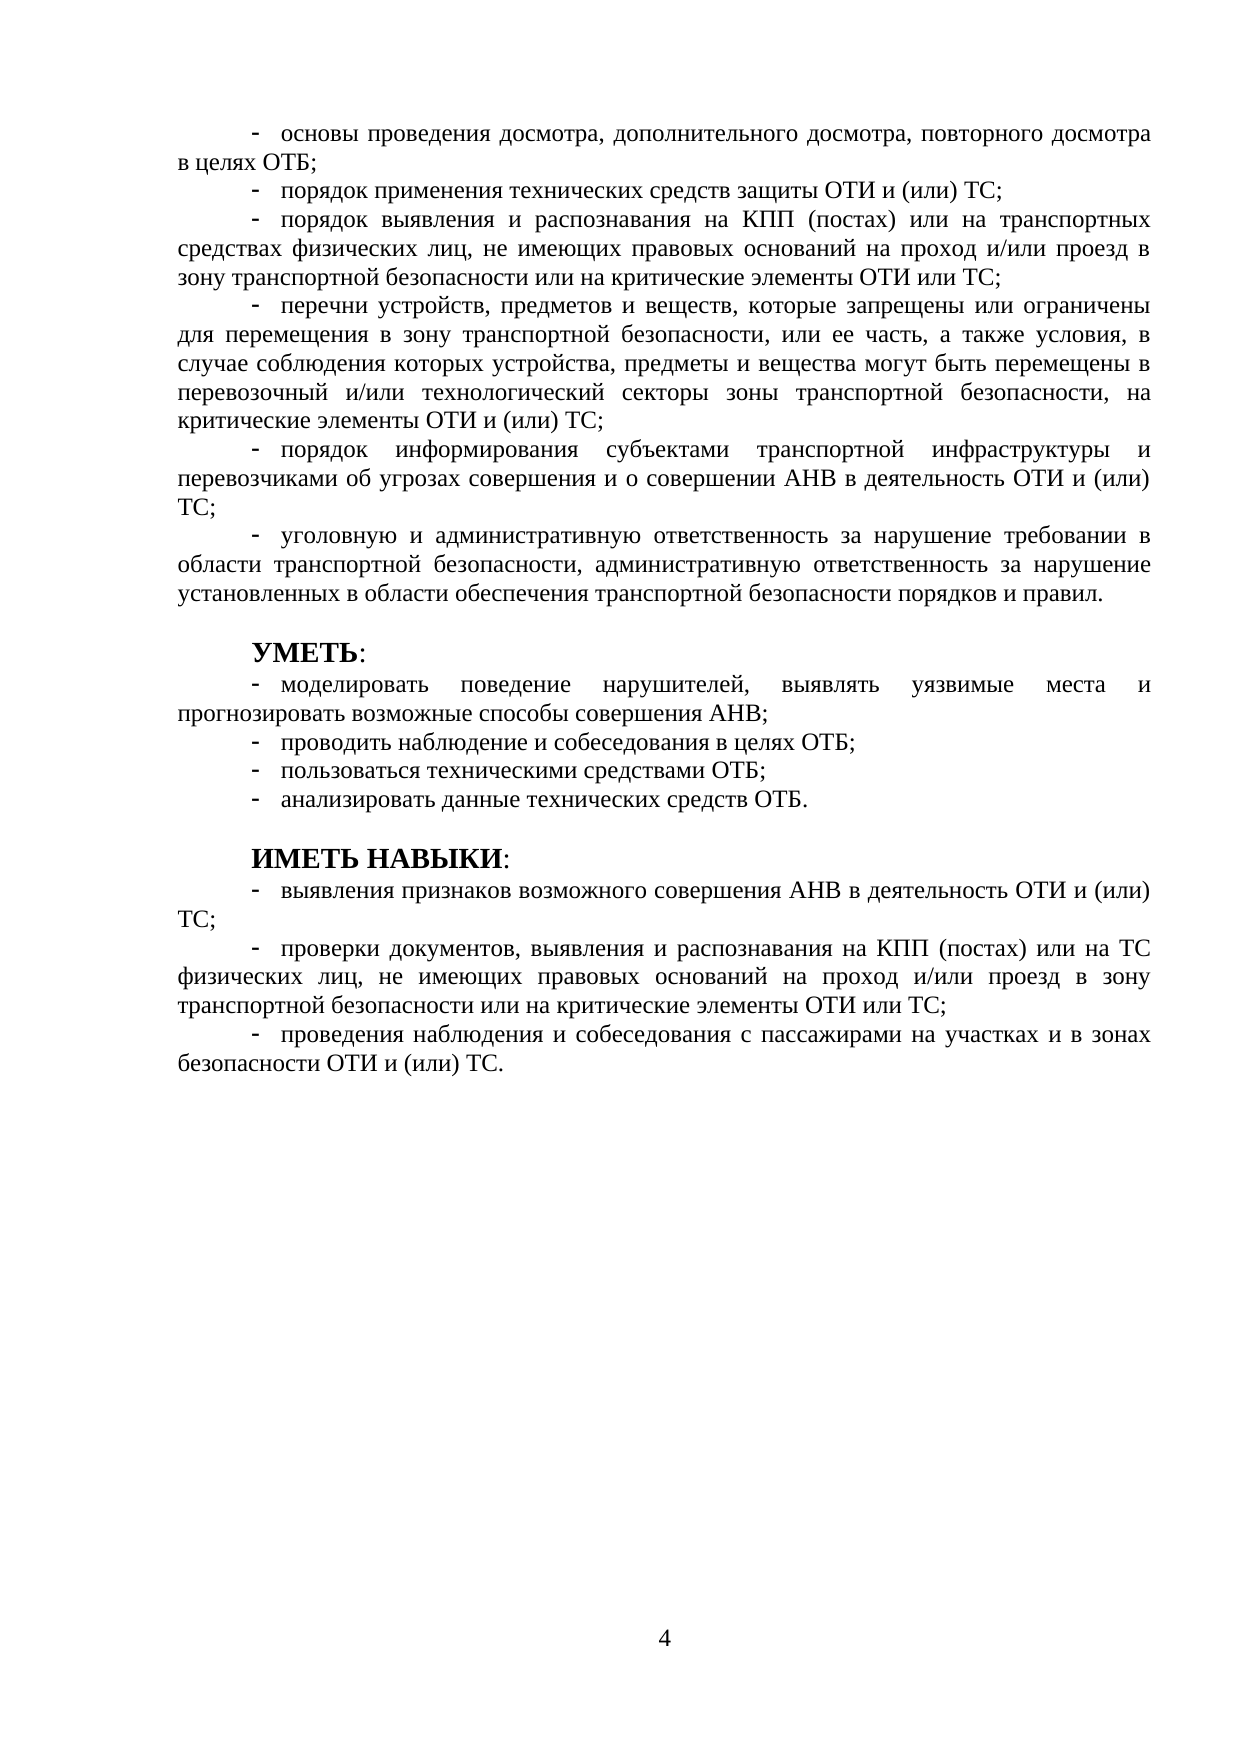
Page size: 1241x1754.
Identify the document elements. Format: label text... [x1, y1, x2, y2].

text УМЕТЬ: [177, 636, 1152, 669]
list проведения наблюдения и собеседования с пассажирами на участках и в зонах безопасности ОТИ и (или) ТС. [177, 1019, 1152, 1076]
list пользоваться техническими средствами ОТБ; [177, 755, 1152, 784]
list анализировать данные технических средств ОТБ. [177, 784, 1152, 813]
list уголовную и административную ответственность за нарушение требовании в области транспортной безопасности, административную ответственность за нарушение установленных в области обеспечения транспортной безопасности порядков и правил. [177, 521, 1152, 607]
list порядок выявления и распознавания на КПП (постах) или на транспортных средствах физических лиц, не имеющих правовых оснований на проход и/или проезд в зону транспортной безопасности или на критические элементы ОТИ или ТС; [177, 204, 1152, 291]
list порядок применения технических средств защиты ОТИ и (или) ТС; [177, 176, 1152, 204]
list основы проведения досмотра, дополнительного досмотра, повторного досмотра в целях ОТБ; [177, 118, 1152, 176]
list проверки документов, выявления и распознавания на КПП (постах) или на ТС физических лиц, не имеющих правовых оснований на проход и/или проезд в зону транспортной безопасности или на критические элементы ОТИ или ТС; [177, 933, 1152, 1019]
text ИМЕТЬ НАВЫКИ: [177, 842, 1152, 875]
list моделировать поведение нарушителей, выявлять уязвимые места и прогнозировать возможные способы совершения АНВ; [177, 669, 1152, 727]
list выявления признаков возможного совершения АНВ в деятельность ОТИ и (или) ТС; [177, 875, 1152, 933]
list проводить наблюдение и собеседования в целях ОТБ; [177, 727, 1152, 755]
list перечни устройств, предметов и веществ, которые запрещены или ограничены для перемещения в зону транспортной безопасности, или ее часть, а также условия, в случае соблюдения которых устройства, предметы и вещества могут быть перемещены в перевозочный и/или технологический секторы зоны транспортной безопасности, на критические элементы ОТИ и (или) ТС; [177, 291, 1152, 434]
list порядок информирования субъектами транспортной инфраструктуры и перевозчиками об угрозах совершения и о совершении АНВ в деятельность ОТИ и (или) ТС; [177, 434, 1152, 521]
